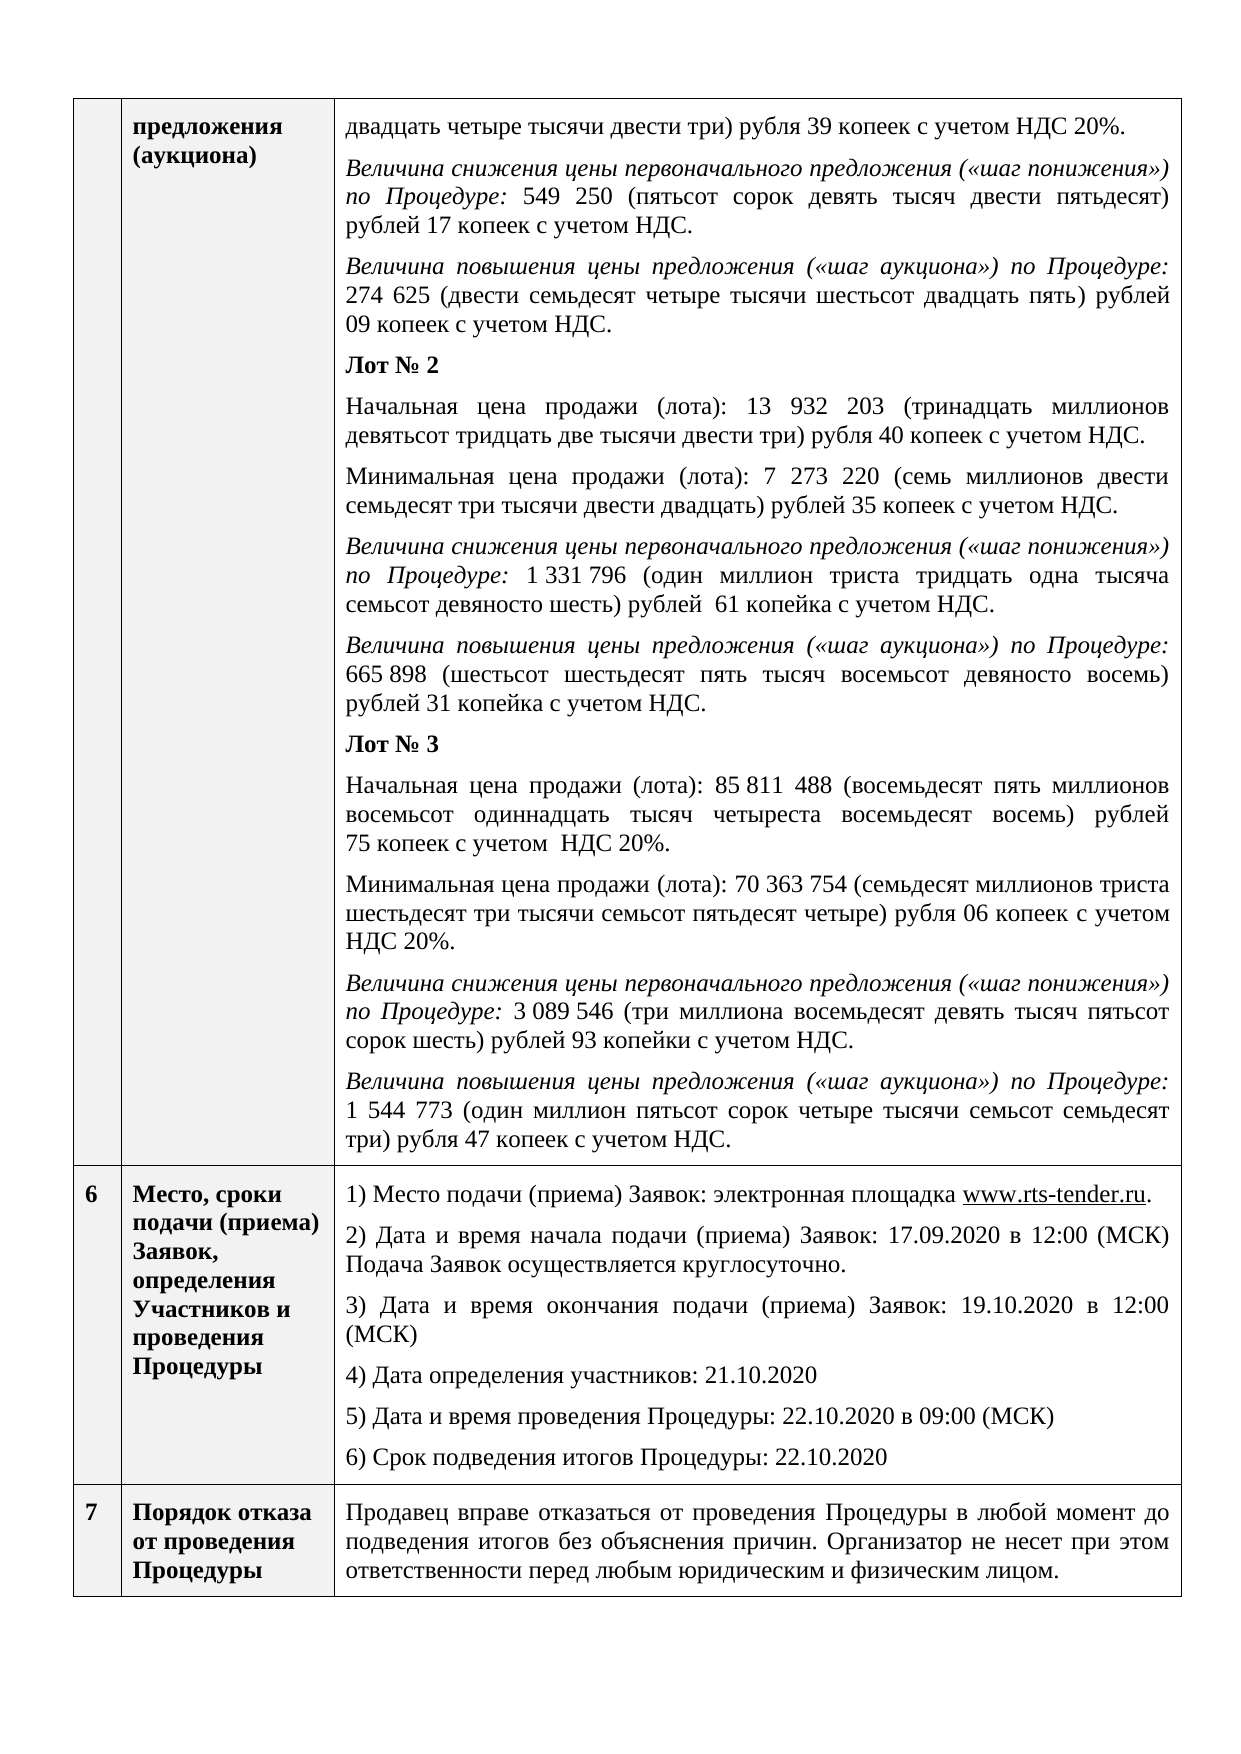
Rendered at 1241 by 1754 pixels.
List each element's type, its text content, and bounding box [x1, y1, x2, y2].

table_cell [335, 99, 1181, 1165]
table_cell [122, 99, 334, 1165]
table_cell 5 [74, 99, 121, 1165]
table_cell 1) Место подачи (приема) Заявок: электронная площадка www.rts-tender.ru. 2) Дата и время начала подачи (приема) Заявок: 17.09.2020 в 12:00 (МСК) Подача Заявок осуществляется круглосуточно. 3) Дата и время окончания подачи (приема) Заявок: 19.10.2020 в 12:00 (МСК) 4) Дата определения участников: 21.10.2020 5) Дата и время проведения Процедуры: 22.10.2020 в 09:00 (МСК) 6) Срок подведения итогов Процедуры: 22.10.2020 [335, 1166, 1181, 1484]
table_cell 7 [74, 1485, 121, 1596]
table_cell 6 [74, 1166, 121, 1484]
table_cell Место, сроки подачи (приема) Заявок, определения Участников и проведения Процедуры [122, 1166, 334, 1484]
table_cell Порядок отказа от проведения Процедуры [122, 1485, 334, 1596]
table_cell Продавец вправе отказаться от проведения Процедуры в любой момент до подведения итогов без объяснения причин. Организатор не несет при этом ответственности перед любым юридическим и физическим лицом. [335, 1485, 1181, 1596]
